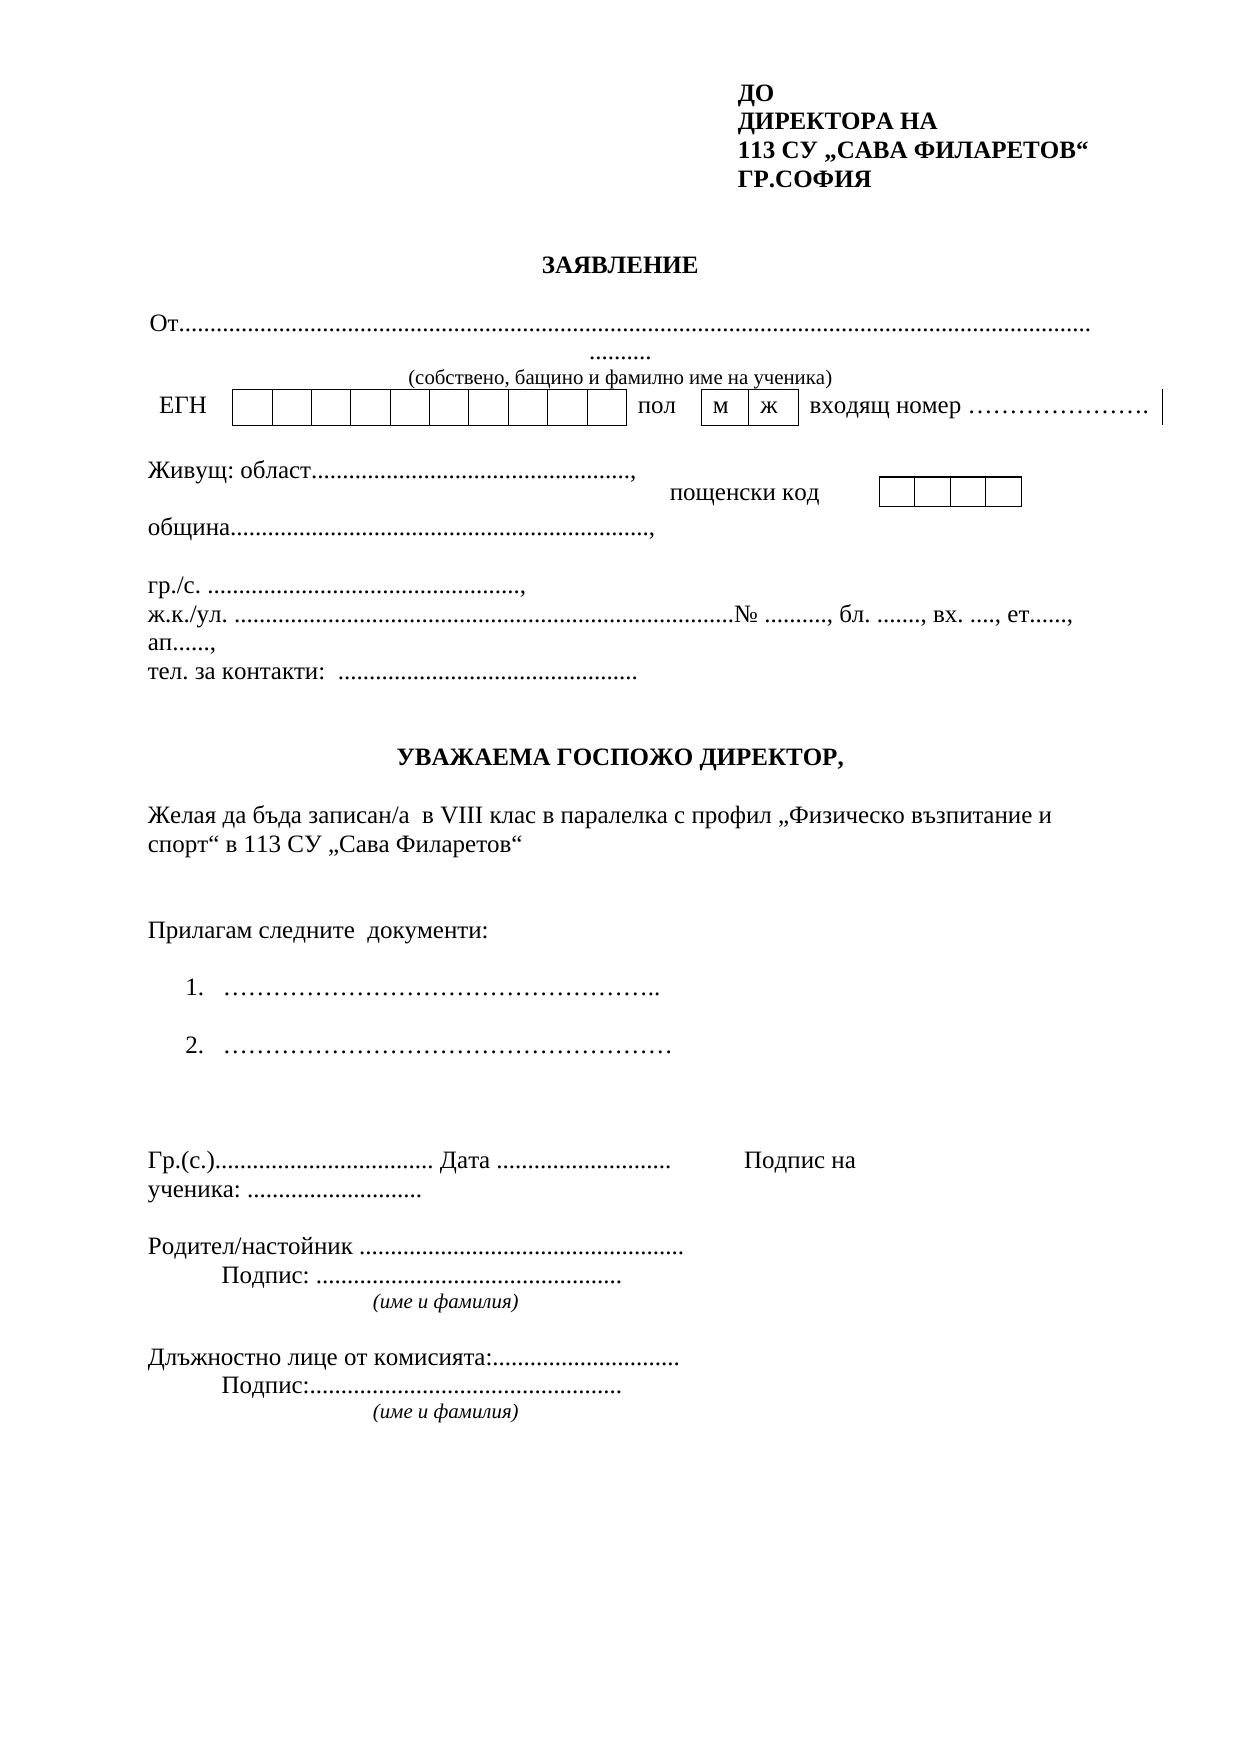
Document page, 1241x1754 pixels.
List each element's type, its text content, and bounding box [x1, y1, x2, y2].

text Живущ: област..................................................., [148, 455, 1093, 484]
table_header ЕГН [148, 389, 232, 425]
text ДО [694, 78, 1093, 106]
text Прилагам следните документи: [148, 915, 1093, 944]
table_header [548, 390, 587, 425]
table_header входящ номер …………………. [799, 389, 1162, 425]
table_header [588, 390, 626, 425]
text Гр.(с.)................................... Дата ............................ Подпис на ученика: ............................ [148, 1145, 1093, 1202]
table_header [312, 390, 350, 425]
text (собствено, бащино и фамилно име на ученика) [148, 365, 1093, 389]
table_header [880, 478, 914, 506]
text Желая да бъда записан/а в VIII клас в паралелка с профил „Физическо възпитание и спорт“ в 113 СУ „Сава Филаретов“ [148, 800, 1093, 857]
table_header [469, 390, 508, 425]
table_header [986, 478, 1021, 506]
table_header [509, 390, 547, 425]
table_header ж [749, 390, 798, 425]
text Длъжностно лице от комисията:.............................. Подпис:.................................................. [148, 1342, 1093, 1399]
text ЗАЯВЛЕНИЕ [148, 250, 1093, 279]
text УВАЖАЕМА ГОСПОЖО ДИРЕКТОР, [148, 742, 1093, 771]
table_header пощенски код [658, 476, 879, 506]
text ДИРЕКТОРА НА [694, 106, 1093, 135]
text От............................................................................................................................................................ [148, 308, 1093, 365]
table_header м [702, 390, 748, 425]
text община..................................................................., [148, 512, 1093, 541]
table_header [351, 390, 390, 425]
table_header [273, 390, 311, 425]
list …………………………………………….. [185, 972, 1093, 1001]
text (име и фамилия) [298, 1399, 1093, 1423]
table_header [951, 478, 985, 506]
list ……………………………………………… [185, 1030, 1093, 1059]
table_header пол [627, 389, 701, 425]
text ГР.СОФИЯ [694, 164, 1093, 193]
text Родител/настойник .................................................... Подпис: ................................................. [148, 1231, 1093, 1289]
text ж.к./ул. ................................................................................№ .........., бл. ......., вх. ...., ет......, ап......, [148, 599, 1093, 656]
table_header [430, 390, 468, 425]
text (име и фамилия) [298, 1289, 1093, 1313]
table_header [233, 390, 272, 425]
text тел. за контакти: ................................................ [148, 656, 1093, 685]
table_header [391, 390, 429, 425]
text 113 СУ „САВА ФИЛАРЕТОВ“ [694, 135, 1093, 164]
table_header [915, 478, 950, 506]
text гр./с. .................................................., [148, 570, 1093, 599]
